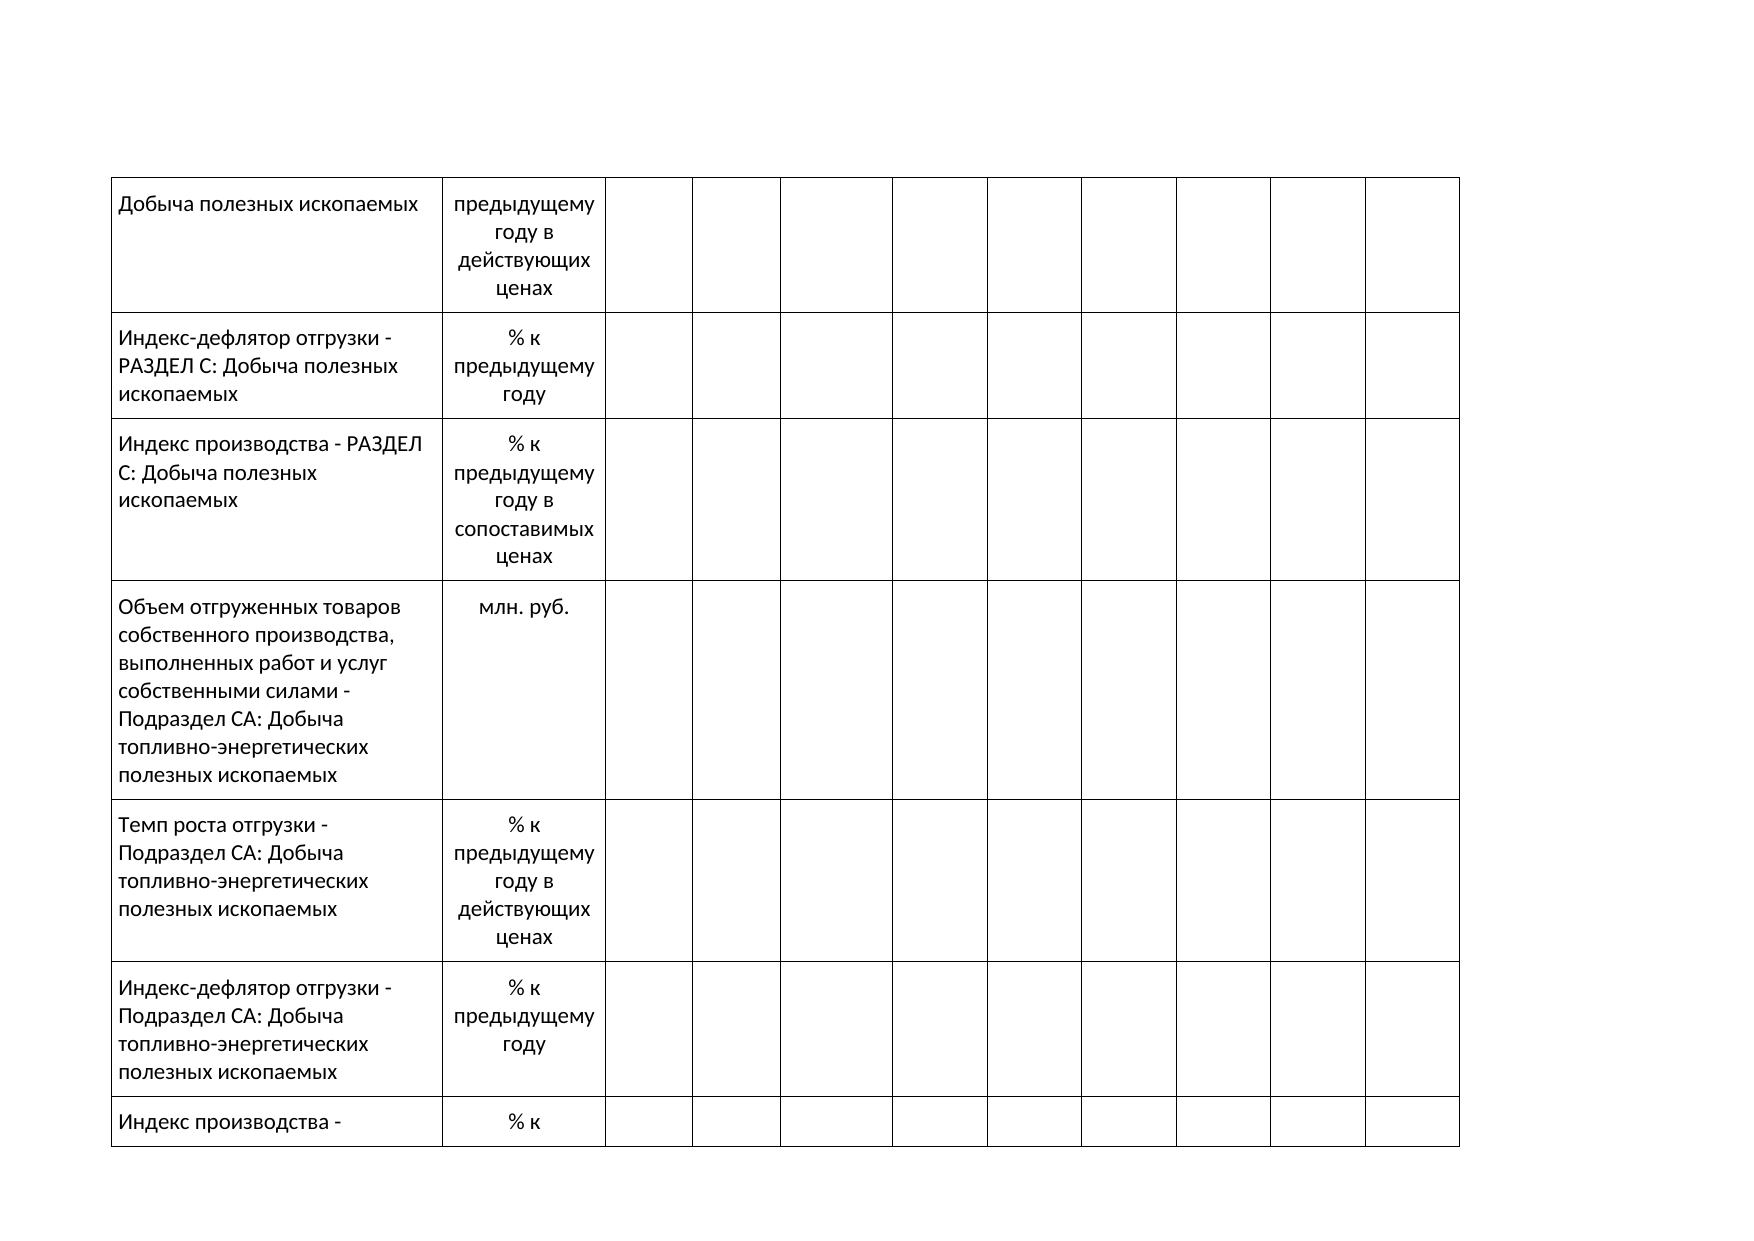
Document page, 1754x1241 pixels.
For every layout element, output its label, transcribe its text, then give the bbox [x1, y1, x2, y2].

table_cell [1366, 419, 1459, 580]
table_cell Индекс-дефлятор отгрузки - РАЗДЕЛ C: Добыча полезных ископаемых [112, 313, 442, 418]
table_cell [1271, 313, 1365, 418]
table_cell [1082, 178, 1176, 312]
table_cell [988, 962, 1081, 1096]
table_cell [1271, 581, 1365, 799]
table_cell [781, 419, 892, 580]
table_cell [1177, 1097, 1270, 1146]
table_cell [893, 419, 987, 580]
table_cell Объем отгруженных товаров собственного производства, выполненных работ и услуг собственными силами - Подраздел CA: Добыча топливно-энергетических полезных ископаемых [112, 581, 442, 799]
table_cell [1271, 1097, 1365, 1146]
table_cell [112, 178, 442, 312]
table_cell [693, 800, 780, 961]
table_cell [988, 419, 1081, 580]
table_cell [1271, 419, 1365, 580]
table_cell [1366, 1097, 1459, 1146]
table_cell [781, 313, 892, 418]
table_cell [893, 313, 987, 418]
table_cell [1366, 178, 1459, 312]
table_cell [606, 313, 692, 418]
table_cell [1177, 419, 1270, 580]
table_cell [1366, 962, 1459, 1096]
table_cell [1082, 800, 1176, 961]
table_cell [1177, 581, 1270, 799]
table_cell % к предыдущему году [443, 962, 605, 1096]
table_cell [693, 313, 780, 418]
table_cell [988, 178, 1081, 312]
table_cell [1271, 800, 1365, 961]
table_cell % к предыдущему году [443, 313, 605, 418]
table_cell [443, 178, 605, 312]
table_cell [893, 1097, 987, 1146]
table_cell [781, 581, 892, 799]
table_cell [693, 962, 780, 1096]
table_cell % к предыдущему году в сопоставимых ценах [443, 419, 605, 580]
table_cell [988, 800, 1081, 961]
table_cell [1366, 313, 1459, 418]
table_cell млн. руб. [443, 581, 605, 799]
table_cell [693, 1097, 780, 1146]
table_cell [606, 962, 692, 1096]
table_cell [1177, 800, 1270, 961]
table_cell [606, 1097, 692, 1146]
table_cell [1177, 962, 1270, 1096]
table_cell Темп роста отгрузки - Подраздел CA: Добыча топливно-энергетических полезных ископаемых [112, 800, 442, 961]
table_cell [606, 581, 692, 799]
table_cell [781, 962, 892, 1096]
table_cell [606, 178, 692, 312]
table_cell [893, 581, 987, 799]
table_cell [693, 581, 780, 799]
table_cell Индекс производства - РАЗДЕЛ C: Добыча полезных ископаемых [112, 419, 442, 580]
table_cell [1082, 419, 1176, 580]
table_cell [606, 419, 692, 580]
table_cell [1366, 800, 1459, 961]
table_cell [693, 178, 780, 312]
table_cell [893, 178, 987, 312]
table_cell [781, 178, 892, 312]
table_cell [988, 581, 1081, 799]
table_cell [693, 419, 780, 580]
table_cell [112, 1097, 442, 1146]
table_cell [1366, 581, 1459, 799]
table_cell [443, 1097, 605, 1146]
table_cell [1082, 581, 1176, 799]
table_cell [1082, 962, 1176, 1096]
table_cell % к предыдущему году в действующих ценах [443, 800, 605, 961]
table_cell [988, 313, 1081, 418]
table_cell [1271, 962, 1365, 1096]
table_cell [606, 800, 692, 961]
table_cell [781, 1097, 892, 1146]
table_cell [1271, 178, 1365, 312]
table_cell [988, 1097, 1081, 1146]
table_cell [1082, 1097, 1176, 1146]
table_cell Индекс-дефлятор отгрузки - Подраздел CA: Добыча топливно-энергетических полезных ископаемых [112, 962, 442, 1096]
table_cell [893, 800, 987, 961]
table_cell [1082, 313, 1176, 418]
table_cell [1177, 178, 1270, 312]
table_cell [893, 962, 987, 1096]
table_cell [781, 800, 892, 961]
table_cell [1177, 313, 1270, 418]
